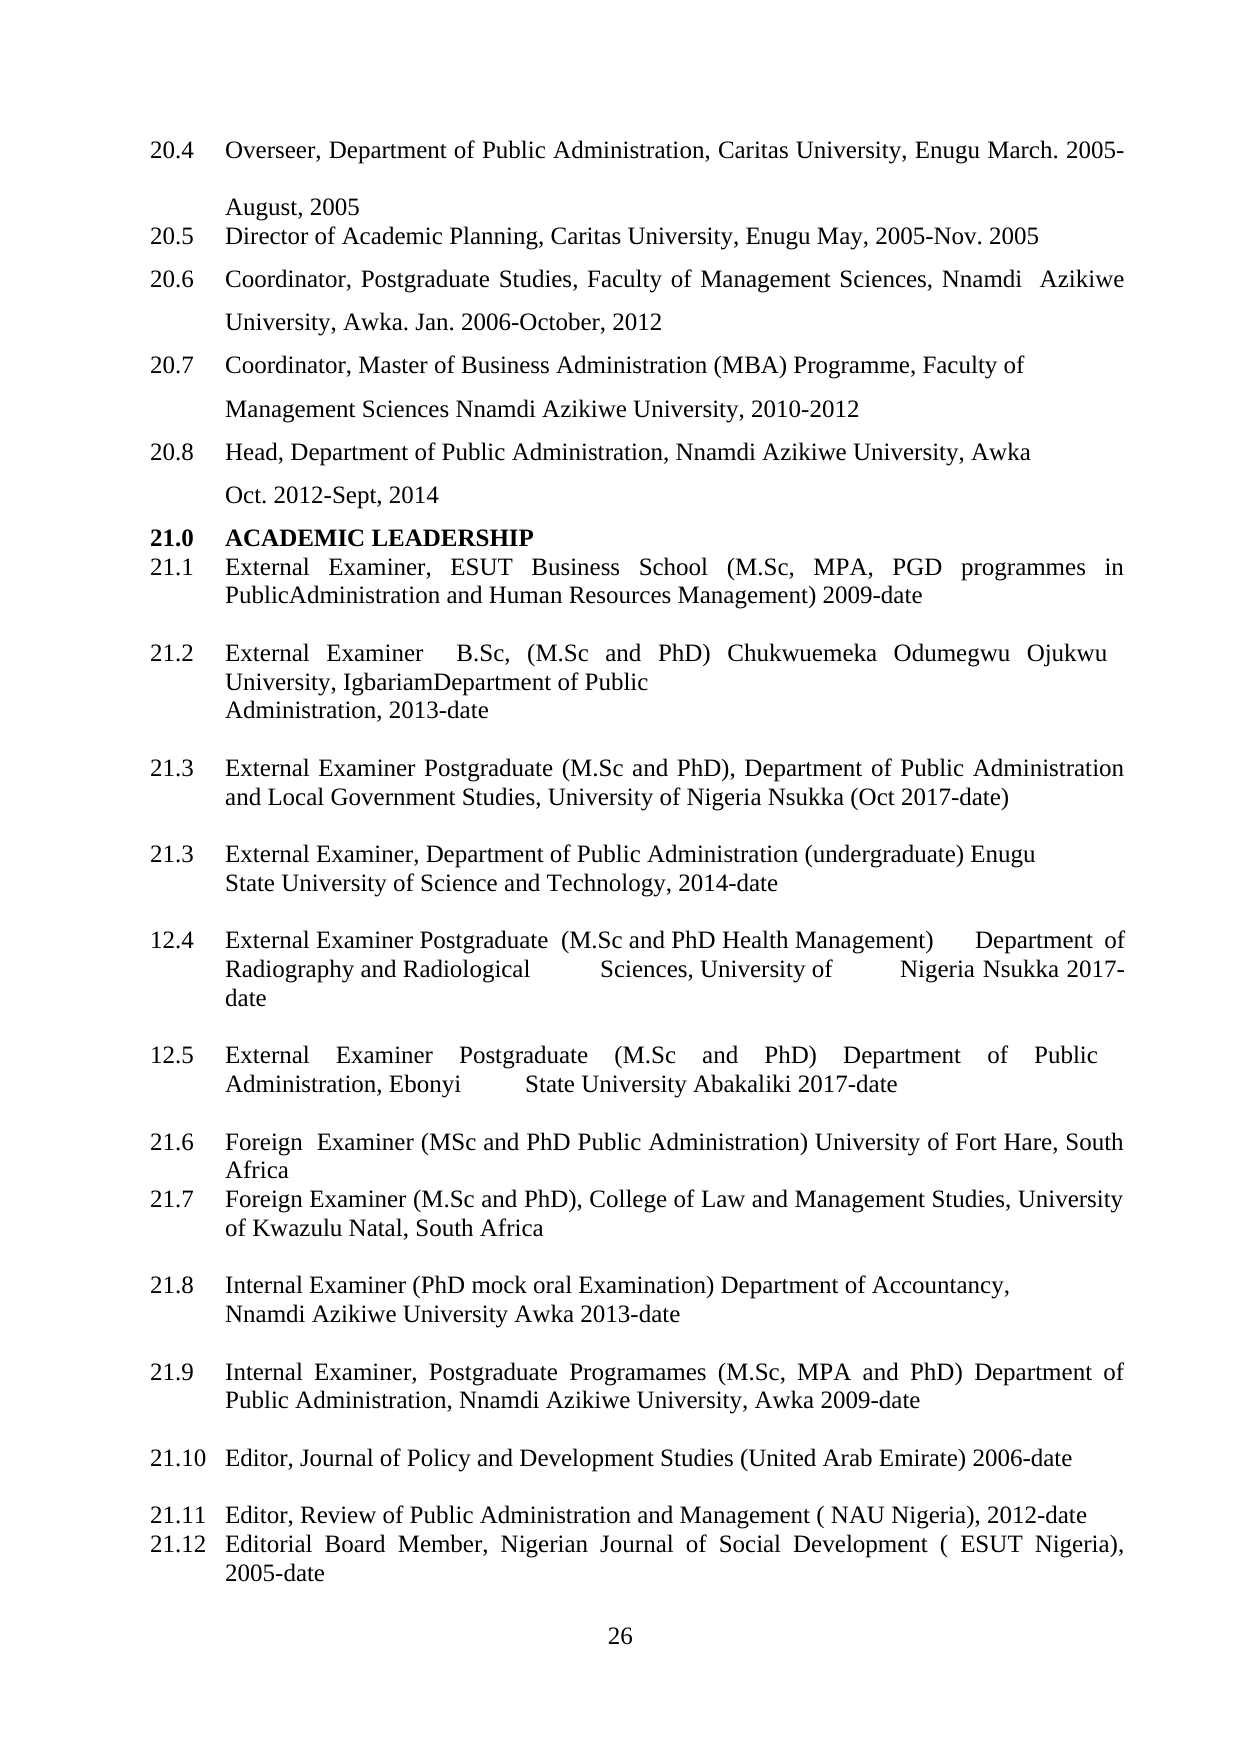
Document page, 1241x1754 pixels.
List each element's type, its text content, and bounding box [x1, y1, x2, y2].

text 21.3 External Examiner, Department of Public Administration (undergraduate) Enugu [150, 839, 1125, 868]
text Oct. 2012-Sept, 2014 [150, 480, 1125, 509]
text 20.5 Director of Academic Planning, Caritas University, Enugu May, 2005-Nov. 2005 [150, 221, 1125, 250]
text State University of Science and Technology, 2014-date [150, 868, 1125, 897]
text 12.5 External Examiner Postgraduate (M.Sc and PhD) Department of Public Administration, Ebonyi State University Abakaliki 2017-date [150, 1041, 1125, 1098]
text 21.7 Foreign Examiner (M.Sc and PhD), College of Law and Management Studies, University of Kwazulu Natal, South Africa [150, 1184, 1125, 1242]
text 21.11 Editor, Review of Public Administration and Management ( NAU Nigeria), 2012-date [150, 1501, 1125, 1529]
text 21.2 External Examiner B.Sc, (M.Sc and PhD) Chukwuemeka Odumegwu Ojukwu University, IgbariamDepartment of Public [150, 638, 1125, 696]
text 20.4 Overseer, Department of Public Administration, Caritas University, Enugu March. 2005- August, 2005 [150, 135, 1125, 221]
text Nnamdi Azikiwe University Awka 2013-date [150, 1299, 1125, 1328]
text Management Sciences Nnamdi Azikiwe University, 2010-2012 [150, 394, 1125, 422]
text 21.3 External Examiner Postgraduate (M.Sc and PhD), Department of Public Administration and Local Government Studies, University of Nigeria Nsukka (Oct 2017-date) [150, 753, 1125, 811]
text Administration, 2013-date [150, 696, 1125, 724]
text 21.6 Foreign Examiner (MSc and PhD Public Administration) University of Fort Hare, South Africa [150, 1127, 1125, 1184]
text 21.0 ACADEMIC LEADERSHIP [150, 523, 1125, 552]
text 21.9 Internal Examiner, Postgraduate Programames (M.Sc, MPA and PhD) Department of Public Administration, Nnamdi Azikiwe University, Awka 2009-date [150, 1357, 1125, 1414]
text 21.10 Editor, Journal of Policy and Development Studies (United Arab Emirate) 2006-date [150, 1443, 1125, 1472]
text 20.7 Coordinator, Master of Business Administration (MBA) Programme, Faculty of [150, 351, 1125, 379]
text 20.6 Coordinator, Postgraduate Studies, Faculty of Management Sciences, Nnamdi Azikiwe University, Awka. Jan. 2006-October, 2012 [150, 264, 1125, 336]
text 20.8 Head, Department of Public Administration, Nnamdi Azikiwe University, Awka [150, 437, 1125, 466]
text 21.12 Editorial Board Member, Nigerian Journal of Social Development ( ESUT Nigeria), 2005-date [150, 1529, 1125, 1587]
text 12.4 External Examiner Postgraduate (M.Sc and PhD Health Management) Department of Radiography and Radiological Sciences, University of Nigeria Nsukka 2017- date [150, 926, 1125, 1012]
text 21.1 External Examiner, ESUT Business School (M.Sc, MPA, PGD programmes in PublicAdministration and Human Resources Management) 2009-date [150, 552, 1125, 609]
text 21.8 Internal Examiner (PhD mock oral Examination) Department of Accountancy, [150, 1271, 1125, 1299]
